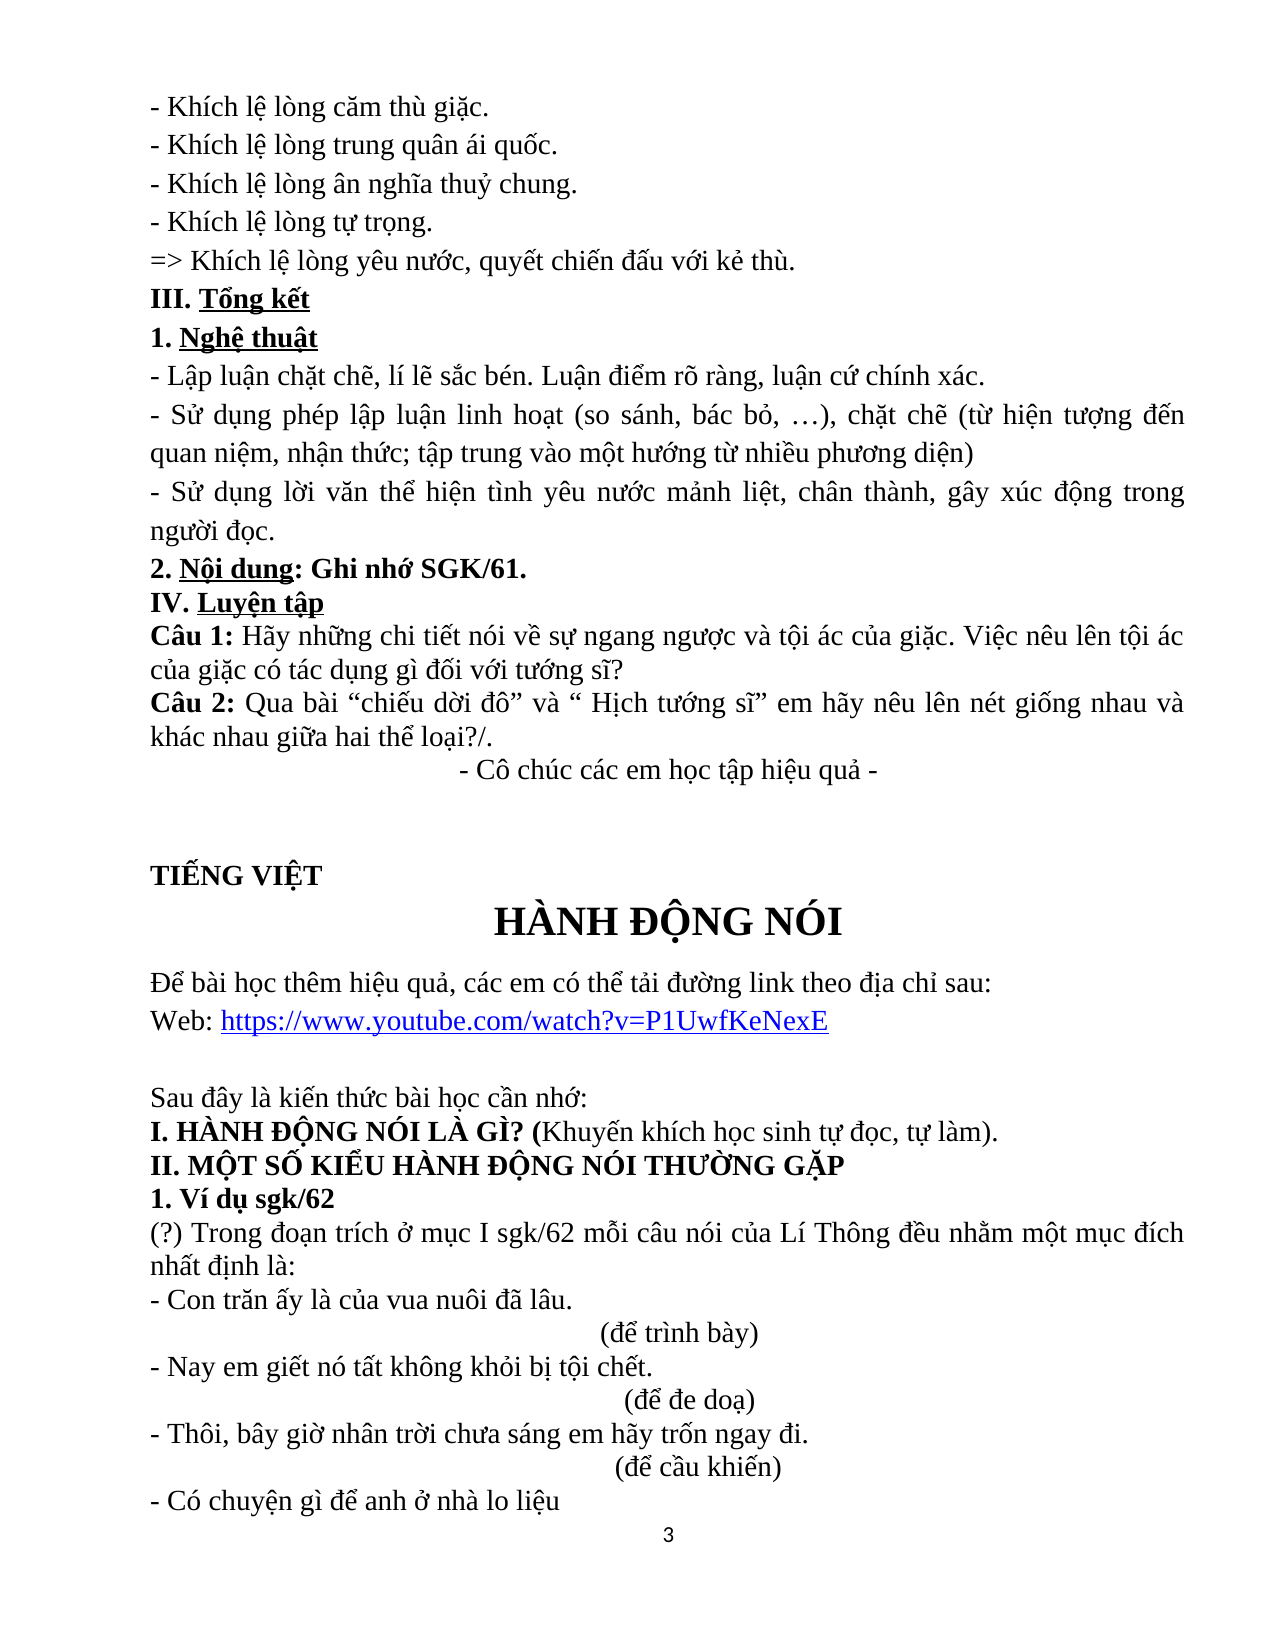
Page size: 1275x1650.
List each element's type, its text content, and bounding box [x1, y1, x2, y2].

text (để đe doạ) [150, 1382, 1186, 1416]
text - Khích lệ lòng tự trọng. [150, 204, 1186, 238]
text TIẾNG VIỆT [150, 858, 1186, 892]
text - Sử dụng lời văn thể hiện tình yêu nước mảnh liệt, chân thành, gây xúc động trong người đọc. [150, 474, 1186, 546]
text IV. Luyện tập [150, 585, 1186, 618]
text 1. Ví dụ sgk/62 [150, 1181, 1186, 1215]
text Để bài học thêm hiệu quả, các em có thể tải đường link theo địa chỉ sau: [150, 965, 1186, 998]
text => Khích lệ lòng yêu nước, quyết chiến đấu với kẻ thù. [150, 243, 1186, 276]
text - Thôi, bây giờ nhân trời chưa sáng em hãy trốn ngay đi. [150, 1416, 1186, 1449]
text (để cầu khiến) [150, 1449, 1186, 1483]
text Sau đây là kiến thức bài học cần nhớ: [150, 1081, 1186, 1114]
text Web: https://www.youtube.com/watch?v=P1UwfKeNexE [150, 1003, 1186, 1037]
text 1. Nghệ thuật [150, 320, 1186, 353]
text Câu 2: Qua bài “chiếu dời đô” và “ Hịch tướng sĩ” em hãy nêu lên nét giống nhau và khác nhau giữa hai thể loại?/. [150, 685, 1186, 752]
text III. Tổng kết [150, 281, 1186, 315]
text - Lập luận chặt chẽ, lí lẽ sắc bén. Luận điểm rõ ràng, luận cứ chính xác. [150, 358, 1186, 392]
text - Cô chúc các em học tập hiệu quả - [150, 752, 1186, 786]
text - Có chuyện gì để anh ở nhà lo liệu [150, 1483, 1186, 1517]
text (?) Trong đoạn trích ở mục I sgk/62 mỗi câu nói của Lí Thông đều nhằm một mục đích nhất định là: [150, 1215, 1186, 1282]
text (để trình bày) [525, 1315, 1186, 1349]
text - Nay em giết nó tất không khỏi bị tội chết. [150, 1349, 1186, 1382]
text - Sử dụng phép lập luận linh hoạt (so sánh, bác bỏ, …), chặt chẽ (từ hiện tượng đến quan niệm, nhận thức; tập trung vào một hướng từ nhiều phương diện) [150, 397, 1186, 469]
text - Khích lệ lòng trung quân ái quốc. [150, 127, 1186, 161]
text I. HÀNH ĐỘNG NÓI LÀ GÌ? (Khuyến khích học sinh tự đọc, tự làm). [150, 1114, 1186, 1148]
text HÀNH ĐỘNG NÓI [150, 897, 1186, 944]
text II. MỘT SỐ KIỂU HÀNH ĐỘNG NÓI THƯỜNG GẶP [150, 1148, 1186, 1181]
text - Khích lệ lòng căm thù giặc. [150, 89, 1186, 122]
text Câu 1: Hãy những chi tiết nói về sự ngang ngược và tội ác của giặc. Việc nêu lên tội ác của giặc có tác dụng gì đối với tướng sĩ? [150, 618, 1186, 685]
text - Khích lệ lòng ân nghĩa thuỷ chung. [150, 166, 1186, 199]
text - Con trăn ấy là của vua nuôi đã lâu. [150, 1282, 1186, 1315]
text 2. Nội dung: Ghi nhớ SGK/61. [150, 551, 1186, 585]
